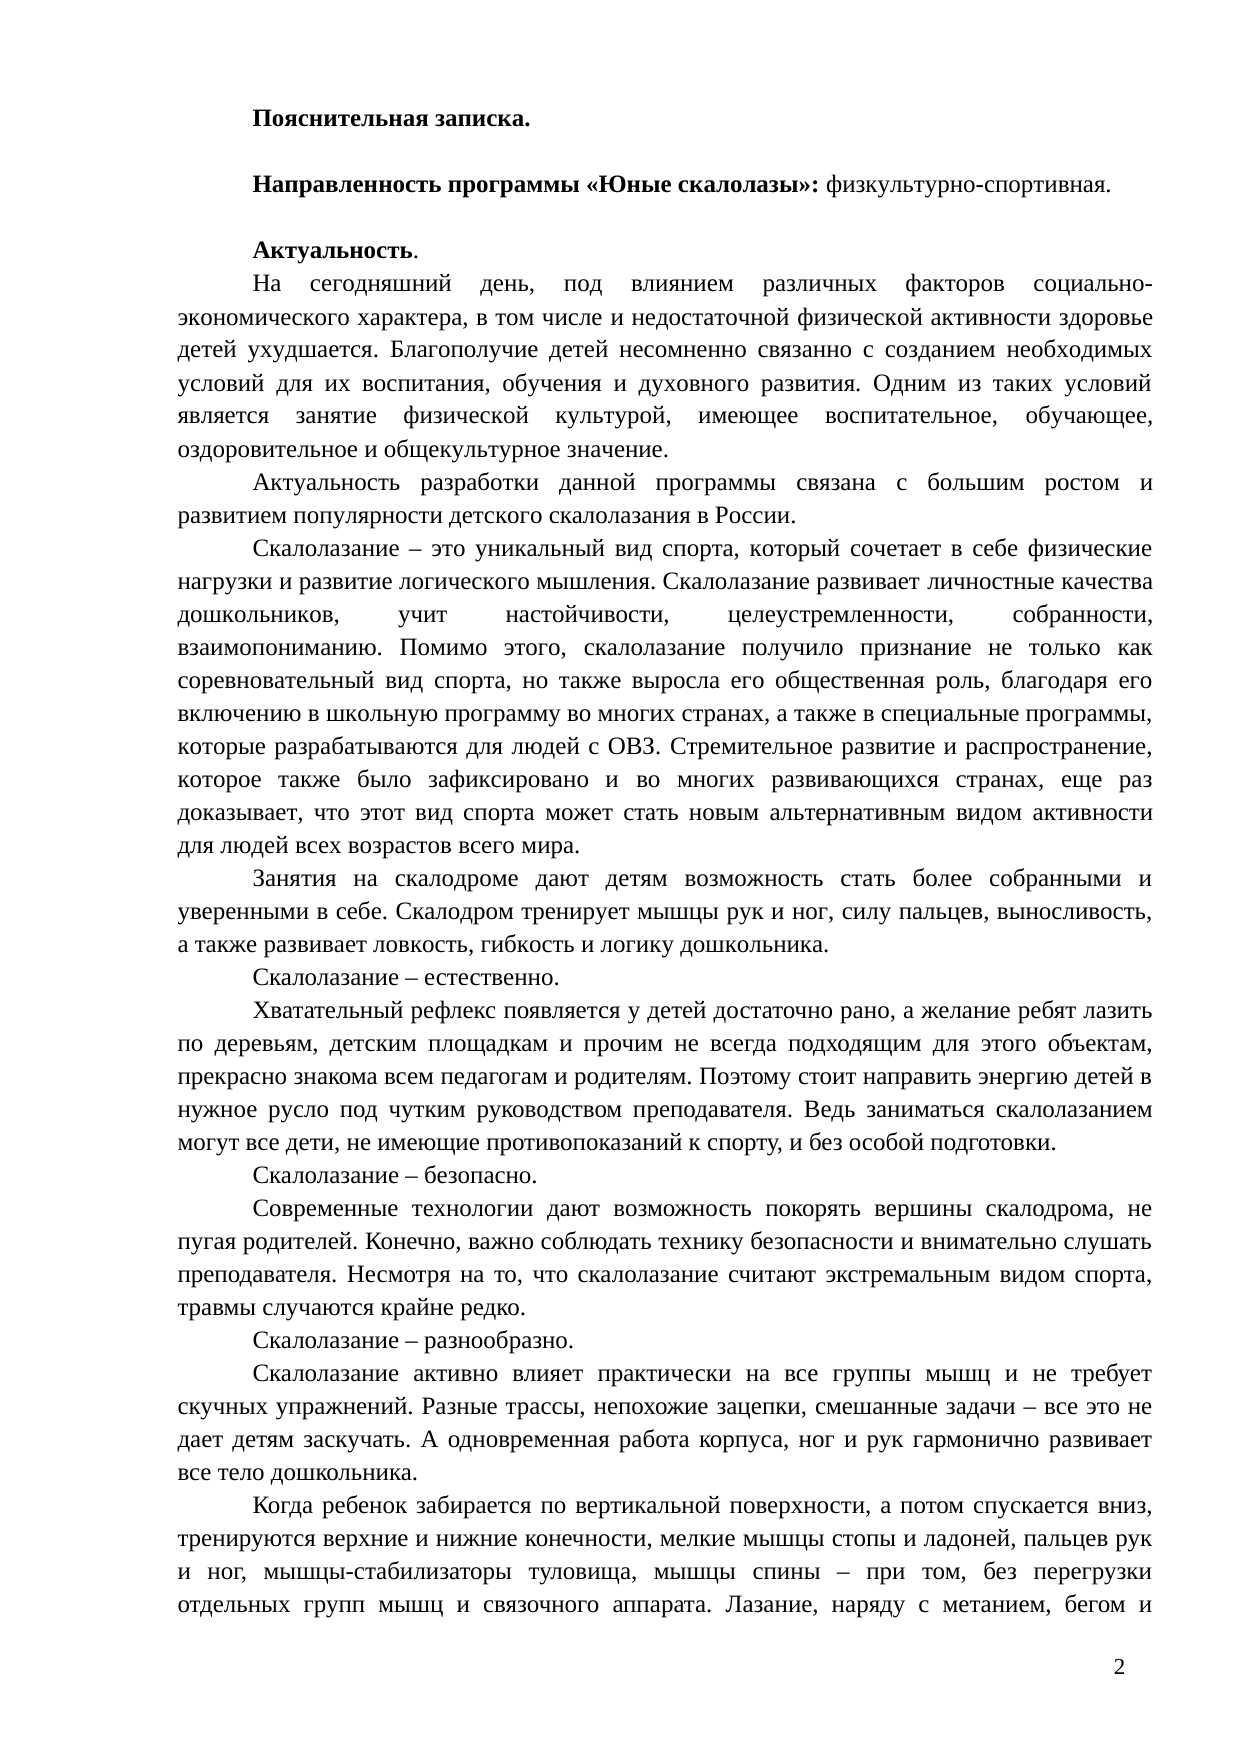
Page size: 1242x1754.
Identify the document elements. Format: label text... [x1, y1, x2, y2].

text Актуальность разработки данной программы связана с большим ростом и развитием популярности детского скалолазания в России. [177, 467, 1153, 528]
text Актуальность. [177, 236, 1153, 264]
text Скалолазание – это уникальный вид спорта, который сочетает в себе физические нагрузки и развитие логического мышления. Скалолазание развивает личностные качества дошкольников, учит настойчивости, целеустремленности, собранности, взаимопониманию. Помимо этого, скалолазание получило признание не только как соревновательный вид спорта, но также выросла его общественная роль, благодаря его включению в школьную программу во многих странах, а также в специальные программы, которые разрабатываются для людей с ОВЗ. Стремительное развитие и распространение, которое также было зафиксировано и во многих развивающихся странах, еще раз доказывает, что этот вид спорта может стать новым альтернативным видом активности для людей всех возрастов всего мира. [177, 533, 1153, 859]
text Направленность программы «Юные скалолазы»: физкультурно-спортивная. [177, 169, 1153, 198]
text Скалолазание – разнообразно. [177, 1325, 1153, 1354]
text Занятия на скалодроме дают детям возможность стать более собранными и уверенными в себе. Скалодром тренирует мышцы рук и ног, силу пальцев, выносливость, а также развивает ловкость, гибкость и логику дошкольника. [177, 863, 1153, 958]
text Современные технологии дают возможность покорять вершины скалодрома, не пугая родителей. Конечно, важно соблюдать технику безопасности и внимательно слушать преподавателя. Несмотря на то, что скалолазание считают экстремальным видом спорта, травмы случаются крайне редко. [177, 1193, 1153, 1321]
text Скалолазание активно влияет практически на все группы мышц и не требует скучных упражнений. Разные трассы, непохожие зацепки, смешанные задачи – все это не дает детям заскучать. А одновременная работа корпуса, ног и рук гармонично развивает все тело дошкольника. [177, 1358, 1153, 1486]
text Пояснительная записка. [177, 103, 1153, 132]
text Скалолазание – естественно. [177, 962, 1153, 991]
text Скалолазание – безопасно. [177, 1160, 1153, 1189]
text Хватательный рефлекс появляется у детей достаточно рано, а желание ребят лазить по деревьям, детским площадкам и прочим не всегда подходящим для этого объектам, прекрасно знакома всем педагогам и родителям. Поэтому стоит направить энергию детей в нужное русло под чутким руководством преподавателя. Ведь заниматься скалолазанием могут все дети, не имеющие противопоказаний к спорту, и без особой подготовки. [177, 995, 1153, 1156]
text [177, 1490, 1153, 1618]
text На сегодняшний день, под влиянием различных факторов социально-экономического характера, в том числе и недостаточной физической активности здоровье детей ухудшается. Благополучие детей несомненно связанно с созданием необходимых условий для их воспитания, обучения и духовного развития. Одним из таких условий является занятие физической культурой, имеющее воспитательное, обучающее, оздоровительное и общекультурное значение. [177, 268, 1153, 462]
